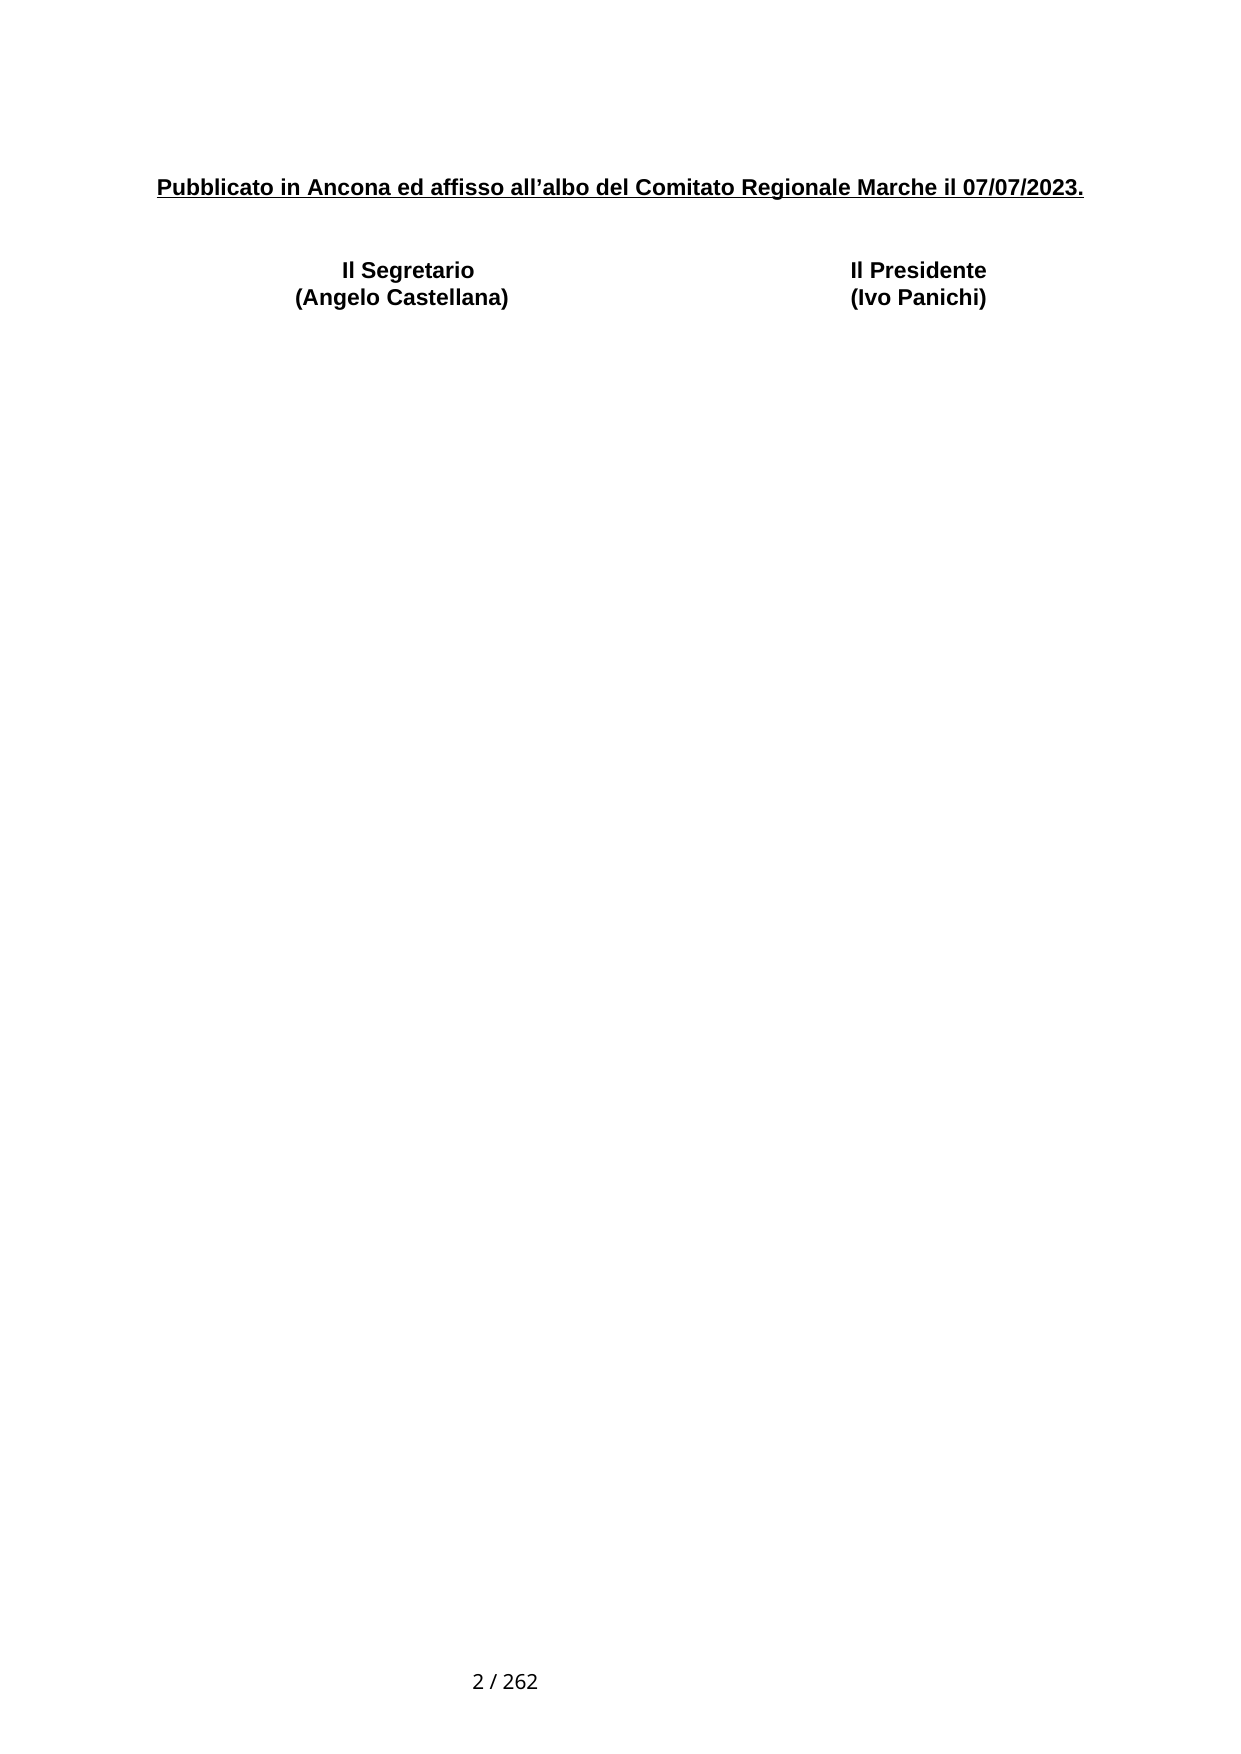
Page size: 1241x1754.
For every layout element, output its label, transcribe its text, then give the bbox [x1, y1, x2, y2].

table_header Il Segretario (Angelo Castellana) [104, 257, 700, 310]
table_header Il Presidente (Ivo Panichi) [700, 257, 1137, 310]
text Pubblicato in Ancona ed affisso all’albo del Comitato Regionale Marche il 07/07/2023. [103, 174, 1137, 200]
